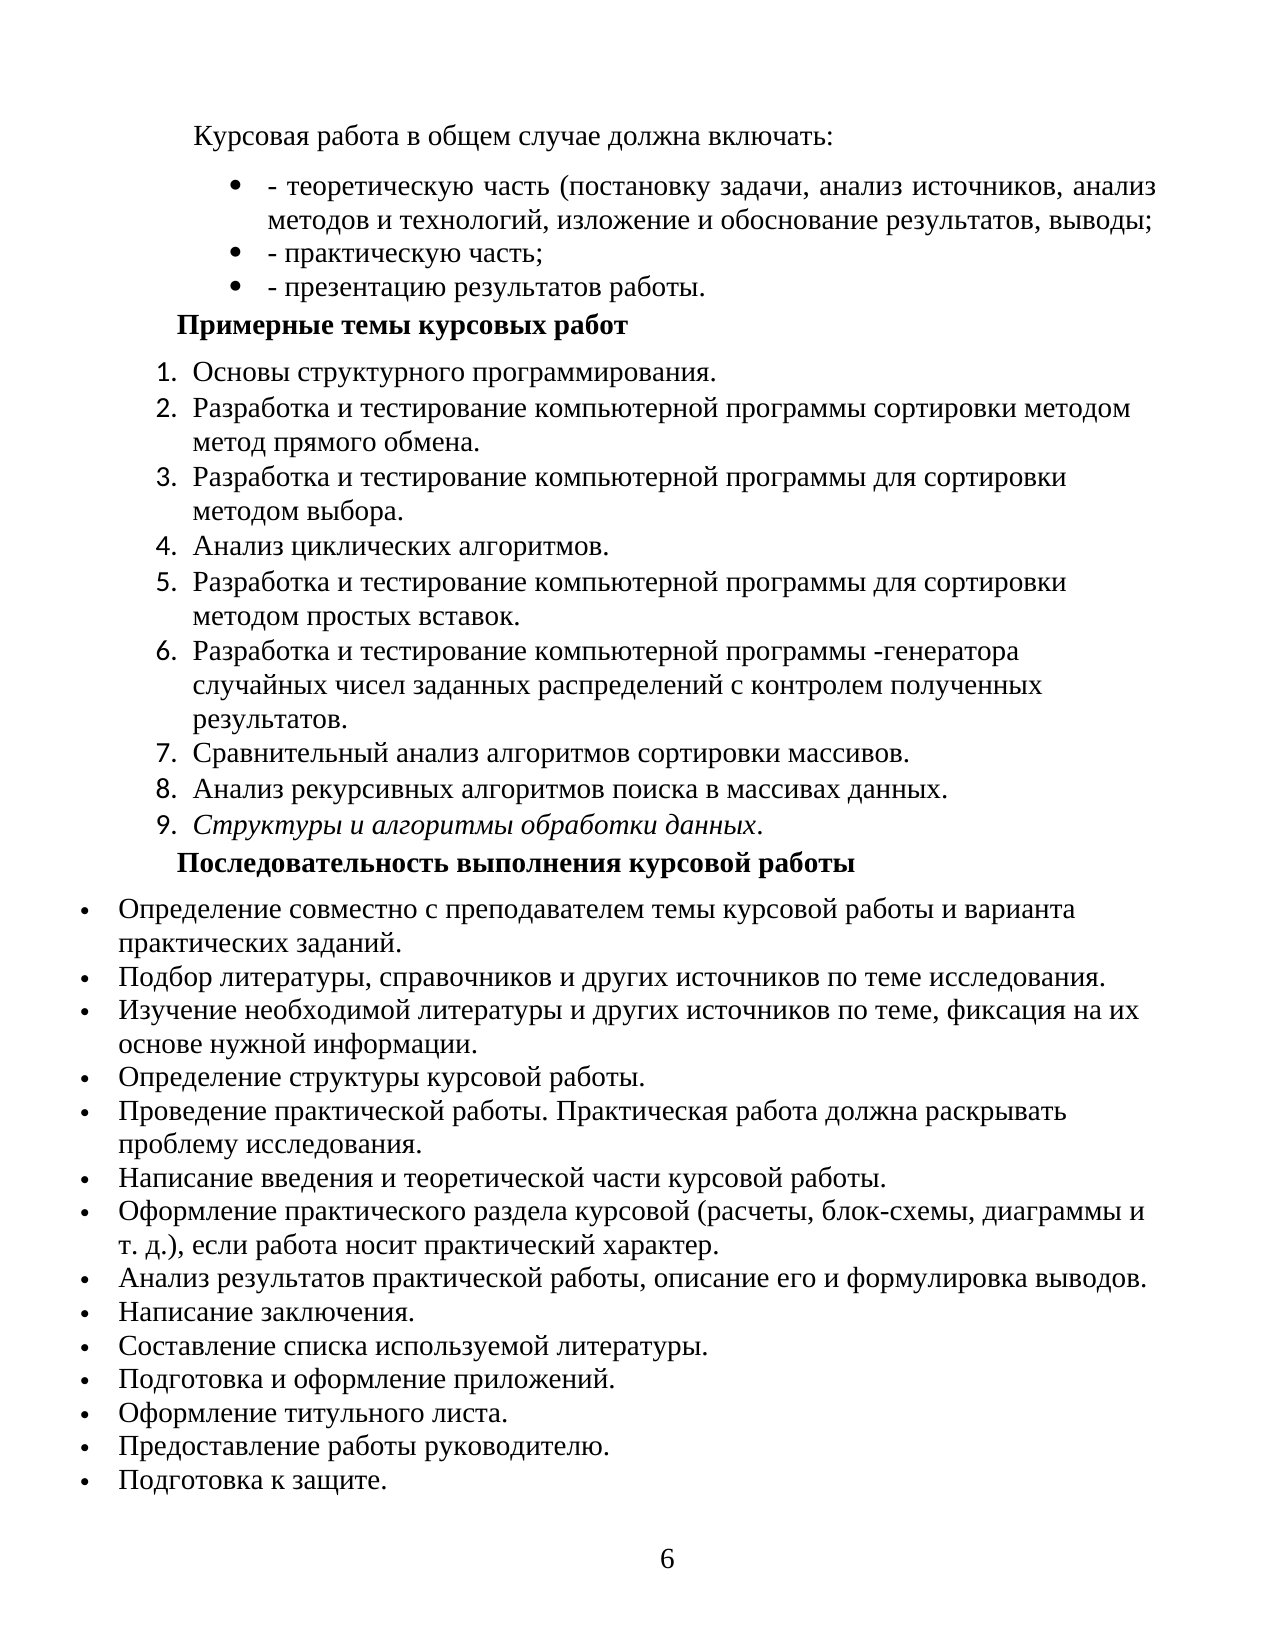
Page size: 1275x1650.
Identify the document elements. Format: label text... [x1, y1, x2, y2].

list Определение совместно с преподавателем темы курсовой работы и варианта практических заданий. [81, 892, 1157, 959]
list Анализ рекурсивных алгоритмов поиска в массивах данных. [155, 770, 1157, 806]
list Подбор литературы, справочников и других источников по теме исследования. [81, 959, 1157, 992]
list - презентацию результатов работы. [230, 269, 1157, 303]
subtitle Последовательность выполнения курсовой работы [118, 846, 1157, 879]
list Написание заключения. [81, 1294, 1157, 1328]
list Анализ результатов практической работы, описание его и формулировка выводов. [81, 1261, 1157, 1294]
list Разработка и тестирование компьютерной программы сортировки методом метод прямого обмена. [155, 389, 1157, 458]
list Написание введения и теоретической части курсовой работы. [81, 1160, 1157, 1193]
list Разработка и тестирование компьютерной программы -генератора случайных чисел заданных распределений с контролем полученных результатов. [155, 632, 1157, 734]
list Подготовка и оформление приложений. [81, 1361, 1157, 1395]
list Основы структурного программирования. [155, 353, 1157, 389]
list Подготовка к защите. [81, 1462, 1157, 1495]
list Изучение необходимой литературы и других источников по теме, фиксация на их основе нужной информации. [81, 992, 1157, 1059]
list Структуры и алгоритмы обработки данных. [155, 806, 1157, 841]
list Оформление практического раздела курсовой (расчеты, блок-схемы, диаграммы и т. д.), если работа носит практический характер. [81, 1193, 1157, 1261]
list - практическую часть; [230, 236, 1157, 269]
list Составление списка используемой литературы. [81, 1328, 1157, 1361]
list Разработка и тестирование компьютерной программы для сортировки методом простых вставок. [155, 563, 1157, 632]
list Разработка и тестирование компьютерной программы для сортировки методом выбора. [155, 458, 1157, 527]
list Оформление титульного листа. [81, 1395, 1157, 1428]
text Курсовая работа в общем случае должна включать: [118, 118, 1157, 152]
list Определение структуры курсовой работы. [81, 1059, 1157, 1093]
list - теоретическую часть (постановку задачи, анализ источников, анализ методов и технологий, изложение и обоснование результатов, выводы; [230, 168, 1157, 236]
list Анализ циклических алгоритмов. [155, 527, 1157, 563]
list Проведение практической работы. Практическая работа должна раскрывать проблему исследования. [81, 1093, 1157, 1160]
list Предоставление работы руководителю. [81, 1428, 1157, 1462]
list Сравнительный анализ алгоритмов сортировки массивов. [155, 734, 1157, 770]
subtitle Примерные темы курсовых работ [118, 307, 1157, 341]
